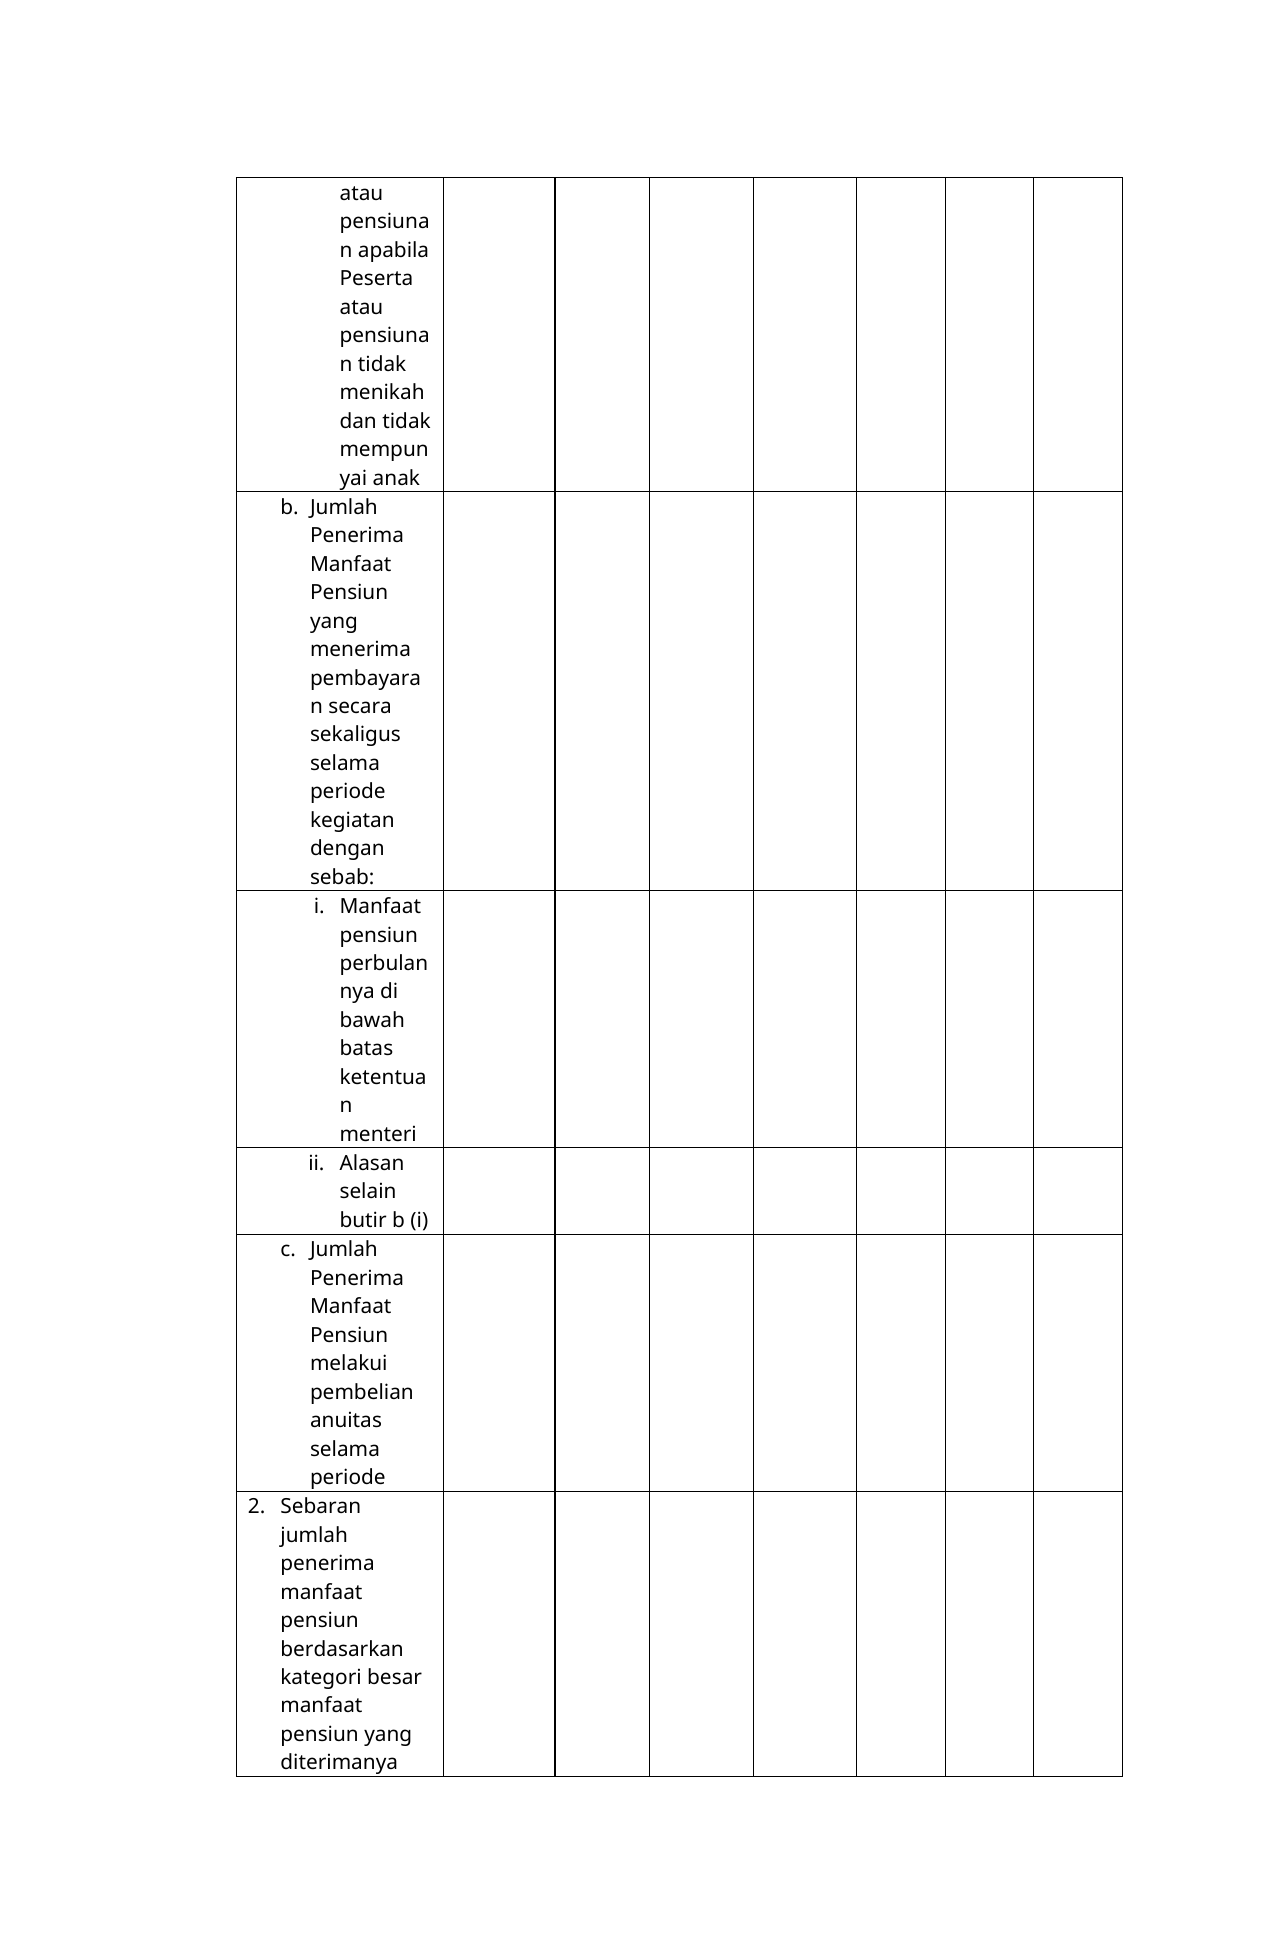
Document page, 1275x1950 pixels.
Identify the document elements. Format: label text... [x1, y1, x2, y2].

table_cell Jumlah Penerima Manfaat Pensiun yang menerima pembayaran secara sekaligus selama periode kegiatan dengan sebab: [237, 492, 443, 890]
table_cell [946, 492, 1033, 890]
table_cell [754, 1492, 856, 1776]
table_cell [857, 891, 945, 1147]
table_cell [1034, 1148, 1122, 1233]
table_cell [444, 891, 554, 1147]
table_cell [650, 1148, 753, 1233]
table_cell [237, 1492, 443, 1776]
table_cell [556, 1235, 649, 1491]
table_cell Jumlah Penerima Manfaat Pensiun melakui pembelian anuitas selama periode [237, 1235, 443, 1491]
table_cell [1034, 492, 1122, 890]
table_cell [650, 492, 753, 890]
table_cell [946, 1492, 1033, 1776]
table_cell [754, 492, 856, 890]
table_cell [1034, 1235, 1122, 1491]
table_cell [754, 1148, 856, 1233]
table_cell [946, 1235, 1033, 1491]
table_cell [237, 178, 443, 491]
table_cell Manfaat pensiun perbulannya di bawah batas ketentuan menteri [237, 891, 443, 1147]
table_cell [754, 178, 856, 491]
table_cell [556, 1492, 649, 1776]
table_cell [754, 891, 856, 1147]
table_cell [556, 1148, 649, 1233]
table_cell [650, 178, 753, 491]
table_cell [946, 1148, 1033, 1233]
table_cell [650, 1492, 753, 1776]
table_cell [946, 178, 1033, 491]
table_cell [946, 891, 1033, 1147]
table_cell [857, 492, 945, 890]
table_cell [444, 178, 554, 491]
table_cell [857, 1492, 945, 1776]
table_cell [1034, 178, 1122, 491]
table_cell [857, 1148, 945, 1233]
table_cell [1034, 1492, 1122, 1776]
table_cell [650, 1235, 753, 1491]
table_cell [444, 492, 554, 890]
table_cell [1034, 891, 1122, 1147]
table_cell [556, 178, 649, 491]
table_cell [754, 1235, 856, 1491]
table_cell [444, 1235, 554, 1491]
table_cell [444, 1492, 554, 1776]
table_cell [444, 1148, 554, 1233]
table_cell [857, 1235, 945, 1491]
table_cell [857, 178, 945, 491]
table_cell [556, 492, 649, 890]
table_cell [650, 891, 753, 1147]
table_cell Alasan selain butir b (i) [237, 1148, 443, 1233]
table_cell [556, 891, 649, 1147]
